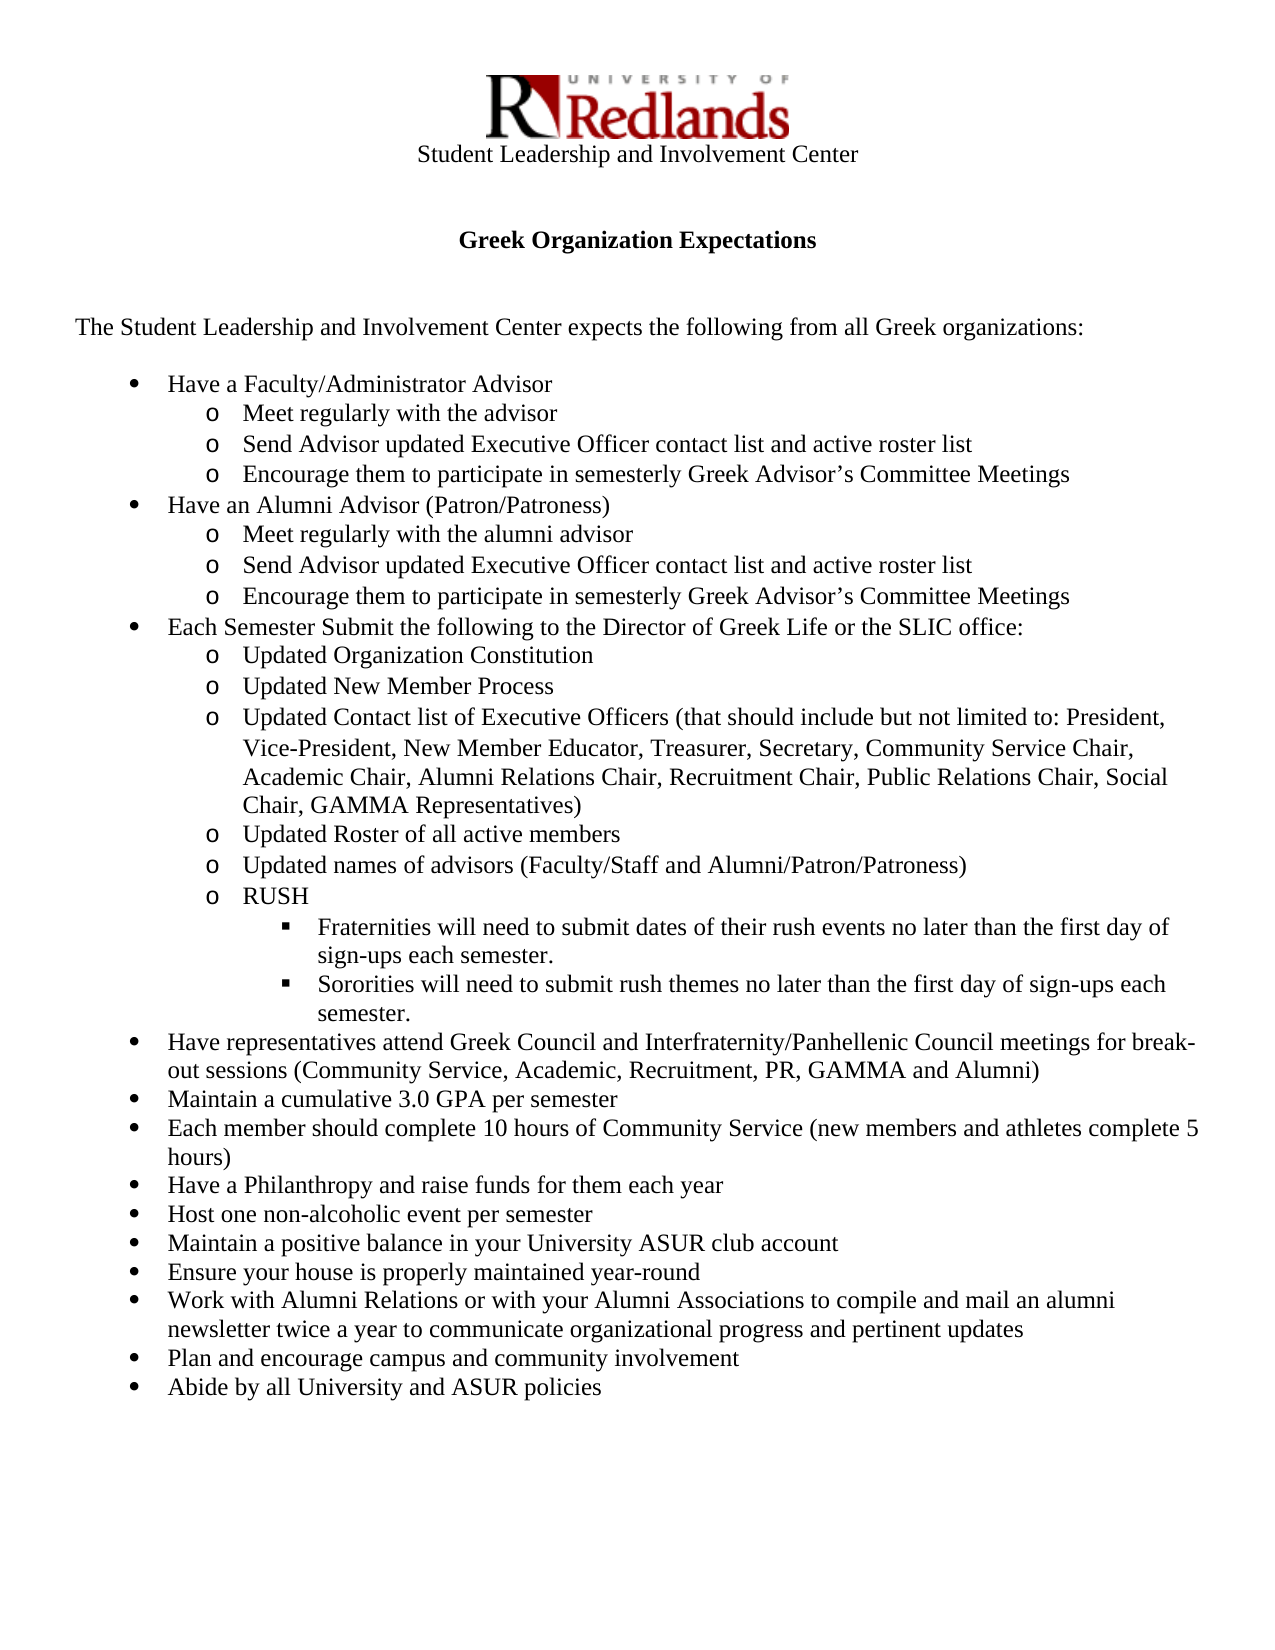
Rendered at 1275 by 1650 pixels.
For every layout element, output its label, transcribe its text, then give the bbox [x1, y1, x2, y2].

list Have a Faculty/Administrator Advisor [130, 369, 1200, 398]
text Greek Organization Expectations [75, 225, 1200, 254]
list Each member should complete 10 hours of Community Service (new members and athletes complete 5 hours) [130, 1113, 1200, 1170]
list Meet regularly with the alumni advisor [205, 519, 1200, 550]
list Each Semester Submit the following to the Director of Greek Life or the SLIC office: [130, 612, 1200, 640]
picture [486, 75, 789, 139]
list Meet regularly with the advisor [205, 398, 1200, 429]
list Updated New Member Process [205, 671, 1200, 702]
list Host one non-alcoholic event per semester [130, 1199, 1200, 1228]
list Have an Alumni Advisor (Patron/Patroness) [130, 490, 1200, 519]
text The Student Leadership and Involvement Center expects the following from all Greek organizations: [75, 312, 1200, 340]
list Send Advisor updated Executive Officer contact list and active roster list [205, 429, 1200, 459]
text Student Leadership and Involvement Center [75, 139, 1200, 168]
list Maintain a cumulative 3.0 GPA per semester [130, 1084, 1200, 1113]
list Updated names of advisors (Faculty/Staff and Alumni/Patron/Patroness) [205, 850, 1200, 881]
list Encourage them to participate in semesterly Greek Advisor’s Committee Meetings [205, 459, 1200, 490]
list Encourage them to participate in semesterly Greek Advisor’s Committee Meetings [205, 581, 1200, 612]
list Maintain a positive balance in your University ASUR club account [130, 1228, 1200, 1257]
list Have representatives attend Greek Council and Interfraternity/Panhellenic Council meetings for break-out sessions (Community Service, Academic, Recruitment, PR, GAMMA and Alumni) [130, 1027, 1200, 1084]
list Ensure your house is properly maintained year-round [130, 1257, 1200, 1285]
list Sororities will need to submit rush themes no later than the first day of sign-ups each semester. [280, 969, 1200, 1027]
list Updated Organization Constitution [205, 640, 1200, 671]
list Updated Roster of all active members [205, 819, 1200, 850]
list Abide by all University and ASUR policies [130, 1372, 1200, 1400]
list Have a Philanthropy and raise funds for them each year [130, 1170, 1200, 1199]
list Send Advisor updated Executive Officer contact list and active roster list [205, 550, 1200, 581]
list Plan and encourage campus and community involvement [130, 1343, 1200, 1372]
list Updated Contact list of Executive Officers (that should include but not limited to: President, Vice-President, New Member Educator, Treasurer, Secretary, Community Service Chair, Academic Chair, Alumni Relations Chair, Recruitment Chair, Public Relations Chair, Social Chair, GAMMA Representatives) [205, 702, 1200, 819]
list RUSH [205, 881, 1200, 912]
list Work with Alumni Relations or with your Alumni Associations to compile and mail an alumni newsletter twice a year to communicate organizational progress and pertinent updates [130, 1285, 1200, 1343]
list Fraternities will need to submit dates of their rush events no later than the first day of sign-ups each semester. [280, 912, 1200, 969]
